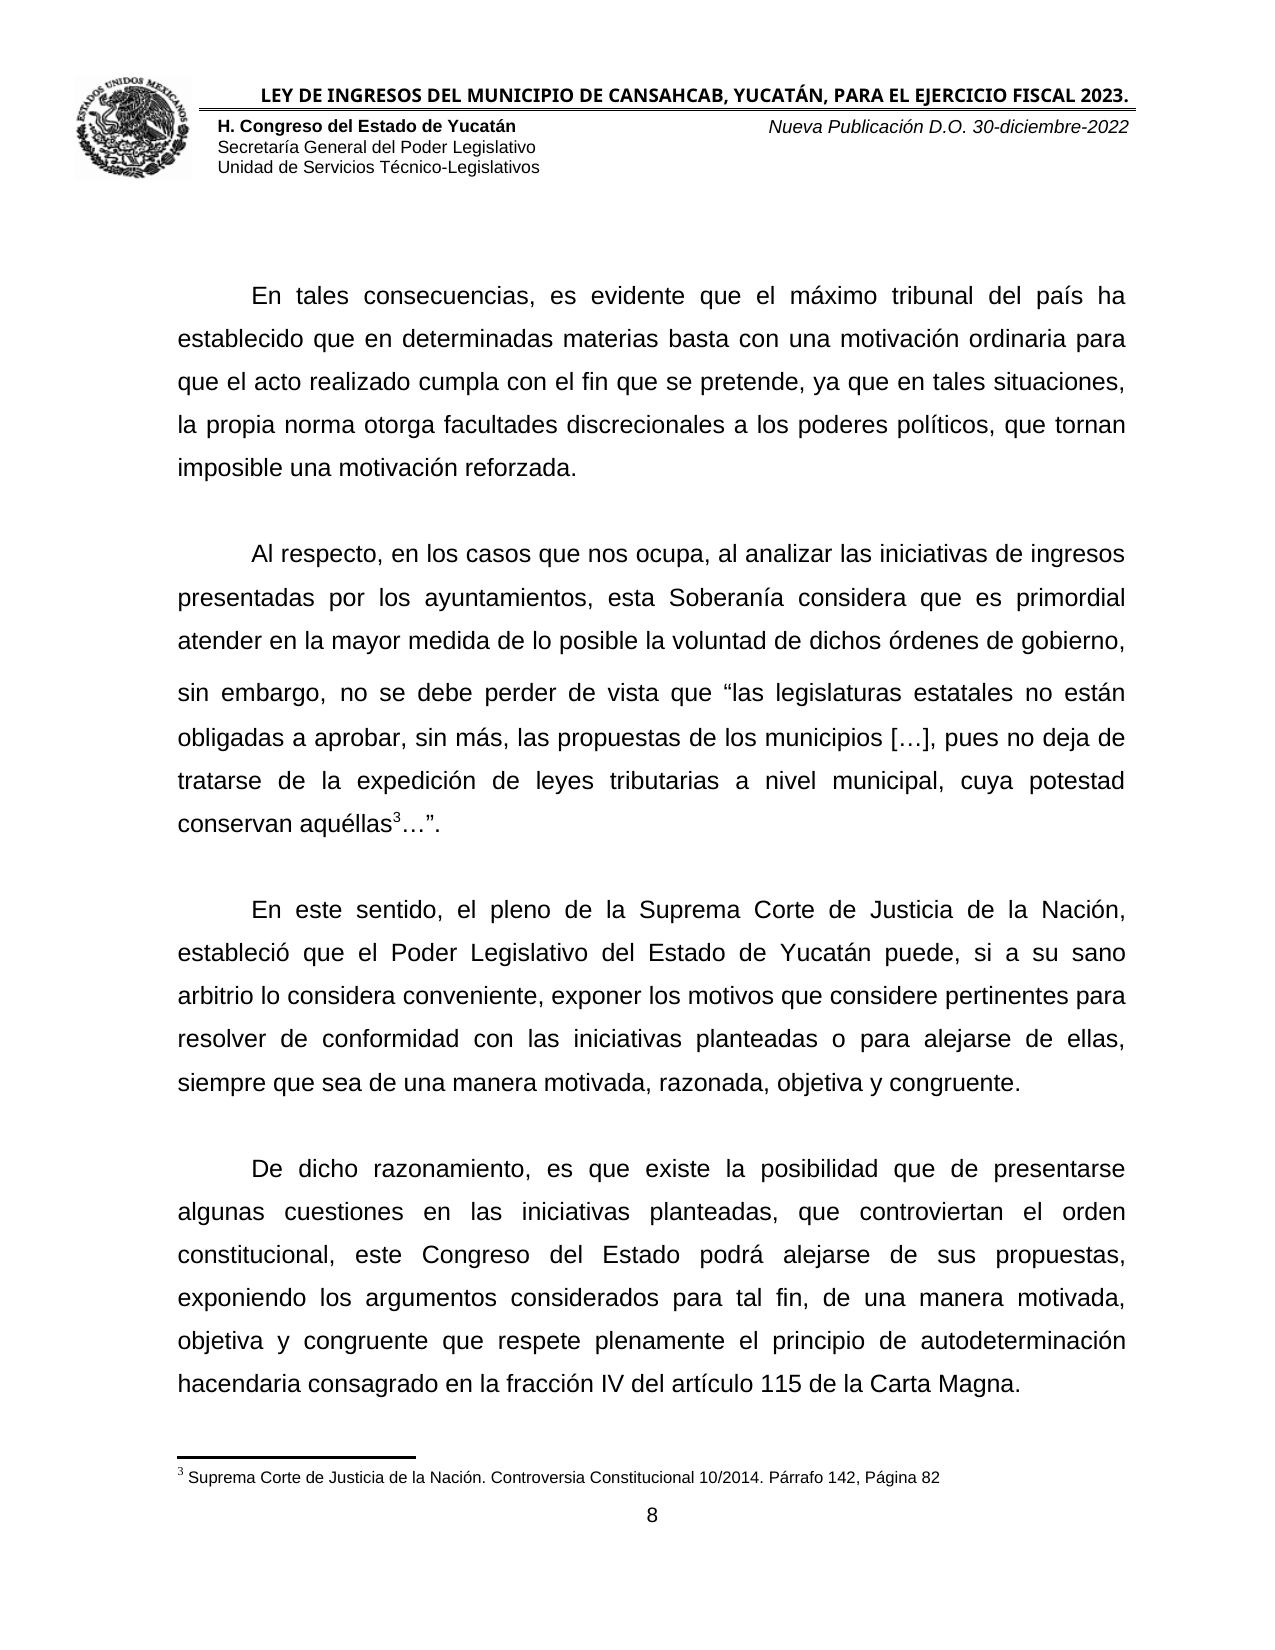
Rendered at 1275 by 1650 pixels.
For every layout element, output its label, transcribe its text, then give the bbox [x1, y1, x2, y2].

text En este sentido, el pleno de la Suprema Corte de Justicia de la Nación, estableció que el Poder Legislativo del Estado de Yucatán puede, si a su sano arbitrio lo considera conveniente, exponer los motivos que considere pertinentes para resolver de conformidad con las iniciativas planteadas o para alejarse de ellas, siempre que sea de una manera motivada, razonada, objetiva y congruente. [177, 895, 1127, 1096]
text En tales consecuencias, es evidente que el máximo tribunal del país ha establecido que en determinadas materias basta con una motivación ordinaria para que el acto realizado cumpla con el fin que se pretende, ya que en tales situaciones, la propia norma otorga facultades discrecionales a los poderes políticos, que tornan imposible una motivación reforzada. [177, 281, 1127, 482]
text De dicho razonamiento, es que existe la posibilidad que de presentarse algunas cuestiones en las iniciativas planteadas, que controviertan el orden constitucional, este Congreso del Estado podrá alejarse de sus propuestas, exponiendo los argumentos considerados para tal fin, de una manera motivada, objetiva y congruente que respete plenamente el principio de autodeterminación hacendaria consagrado en la fracción IV del artículo 115 de la Carta Magna. [177, 1154, 1127, 1398]
text Al respecto, en los casos que nos ocupa, al analizar las iniciativas de ingresos presentadas por los ayuntamientos, esta Soberanía considera que es primordial atender en la mayor medida de lo posible la voluntad de dichos órdenes de gobierno, sin embargo, no se debe perder de vista que “las legislaturas estatales no están obligadas a aprobar, sin más, las propuestas de los municipios […], pues no deja de tratarse de la expedición de leyes tributarias a nivel municipal, cuya potestad conservan aquéllas…”. [177, 539, 1127, 838]
